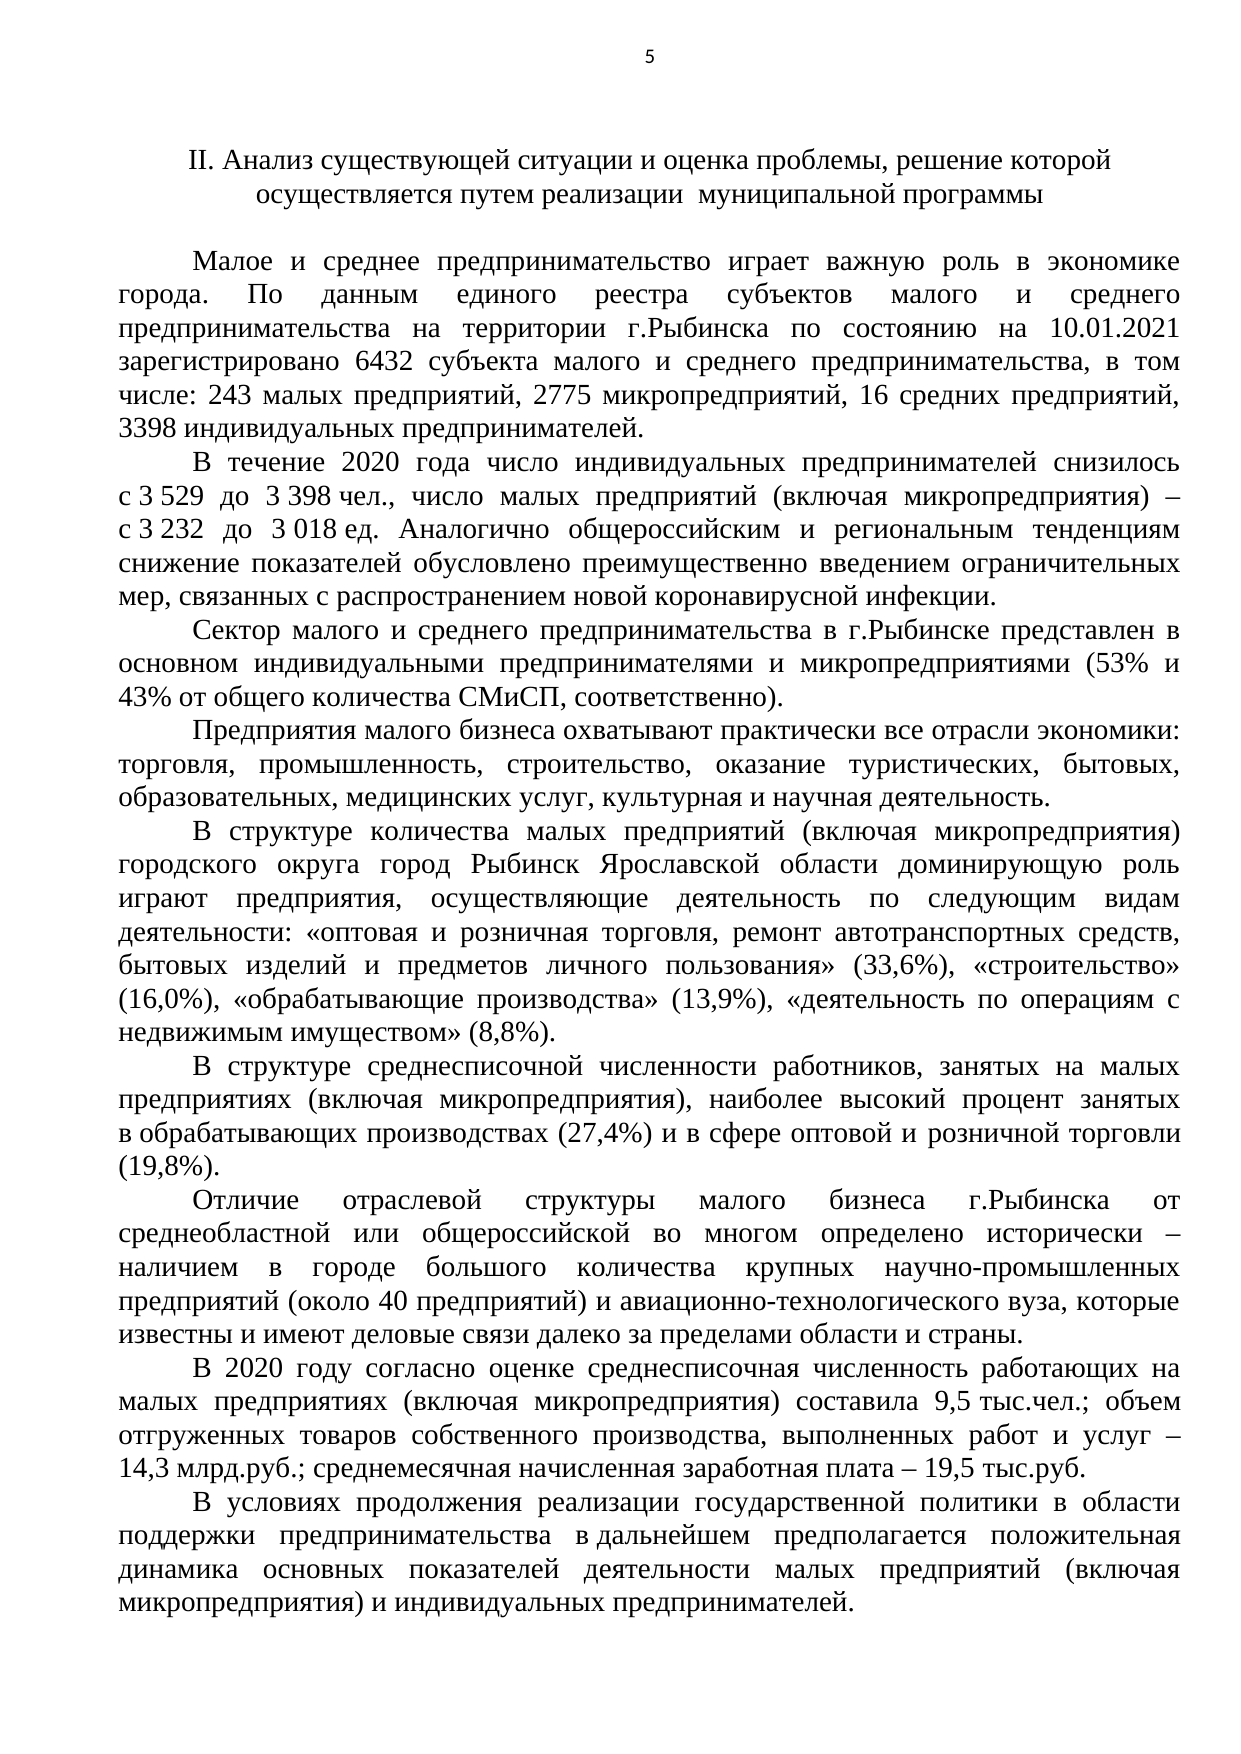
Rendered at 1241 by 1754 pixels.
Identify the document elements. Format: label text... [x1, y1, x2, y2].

text В 2020 году согласно оценке среднесписочная численность работающих на малых предприятиях (включая микропредприятия) составила 9,5 тыс.чел.; объем отгруженных товаров собственного производства, выполненных работ и услуг – 14,3 млрд.руб.; среднемесячная начисленная заработная плата – 19,5 тыс.руб. [118, 1350, 1181, 1484]
text Сектор малого и среднего предпринимательства в г.Рыбинске представлен в основном индивидуальными предпринимателями и микропредприятиями (53% и 43% от общего количества СМиСП, соответственно). [118, 612, 1181, 712]
text II. Анализ существующей ситуации и оценка проблемы, решение которой осуществляется путем реализации муниципальной программы [118, 142, 1181, 209]
text В течение 2020 года число индивидуальных предпринимателей снизилось с 3 529 до 3 398 чел., число малых предприятий (включая микропредприятия) – с 3 232 до 3 018 ед. Аналогично общероссийским и региональным тенденциям снижение показателей обусловлено преимущественно введением ограничительных мер, связанных с распространением новой коронавирусной инфекции. [118, 444, 1181, 612]
text В структуре среднесписочной численности работников, занятых на малых предприятиях (включая микропредприятия), наиболее высокий процент занятых в обрабатывающих производствах (27,4%) и в сфере оптовой и розничной торговли (19,8%). [118, 1048, 1181, 1182]
text В структуре количества малых предприятий (включая микропредприятия) городского округа город Рыбинск Ярославской области доминирующую роль играют предприятия, осуществляющие деятельность по следующим видам деятельности: «оптовая и розничная торговля, ремонт автотранспортных средств, бытовых изделий и предметов личного пользования» (33,6%), «строительство» (16,0%), «обрабатывающие производства» (13,9%), «деятельность по операциям с недвижимым имуществом» (8,8%). [118, 813, 1181, 1048]
text Отличие отраслевой структуры малого бизнеса г.Рыбинска от среднеобластной или общероссийской во многом определено исторически – наличием в городе большого количества крупных научно-промышленных предприятий (около 40 предприятий) и авиационно-технологического вуза, которые известны и имеют деловые связи далеко за пределами области и страны. [118, 1182, 1181, 1350]
text В условиях продолжения реализации государственной политики в области поддержки предпринимательства в дальнейшем предполагается положительная динамика основных показателей деятельности малых предприятий (включая микропредприятия) и индивидуальных предпринимателей. [118, 1484, 1181, 1618]
text Малое и среднее предпринимательство играет важную роль в экономике города. По данным единого реестра субъектов малого и среднего предпринимательства на территории г.Рыбинска по состоянию на 10.01.2021 зарегистрировано 6432 субъекта малого и среднего предпринимательства, в том числе: 243 малых предприятий, 2775 микропредприятий, 16 средних предприятий, 3398 индивидуальных предпринимателей. [118, 243, 1181, 444]
text Предприятия малого бизнеса охватывают практически все отрасли экономики: торговля, промышленность, строительство, оказание туристических, бытовых, образовательных, медицинских услуг, культурная и научная деятельность. [118, 712, 1181, 813]
